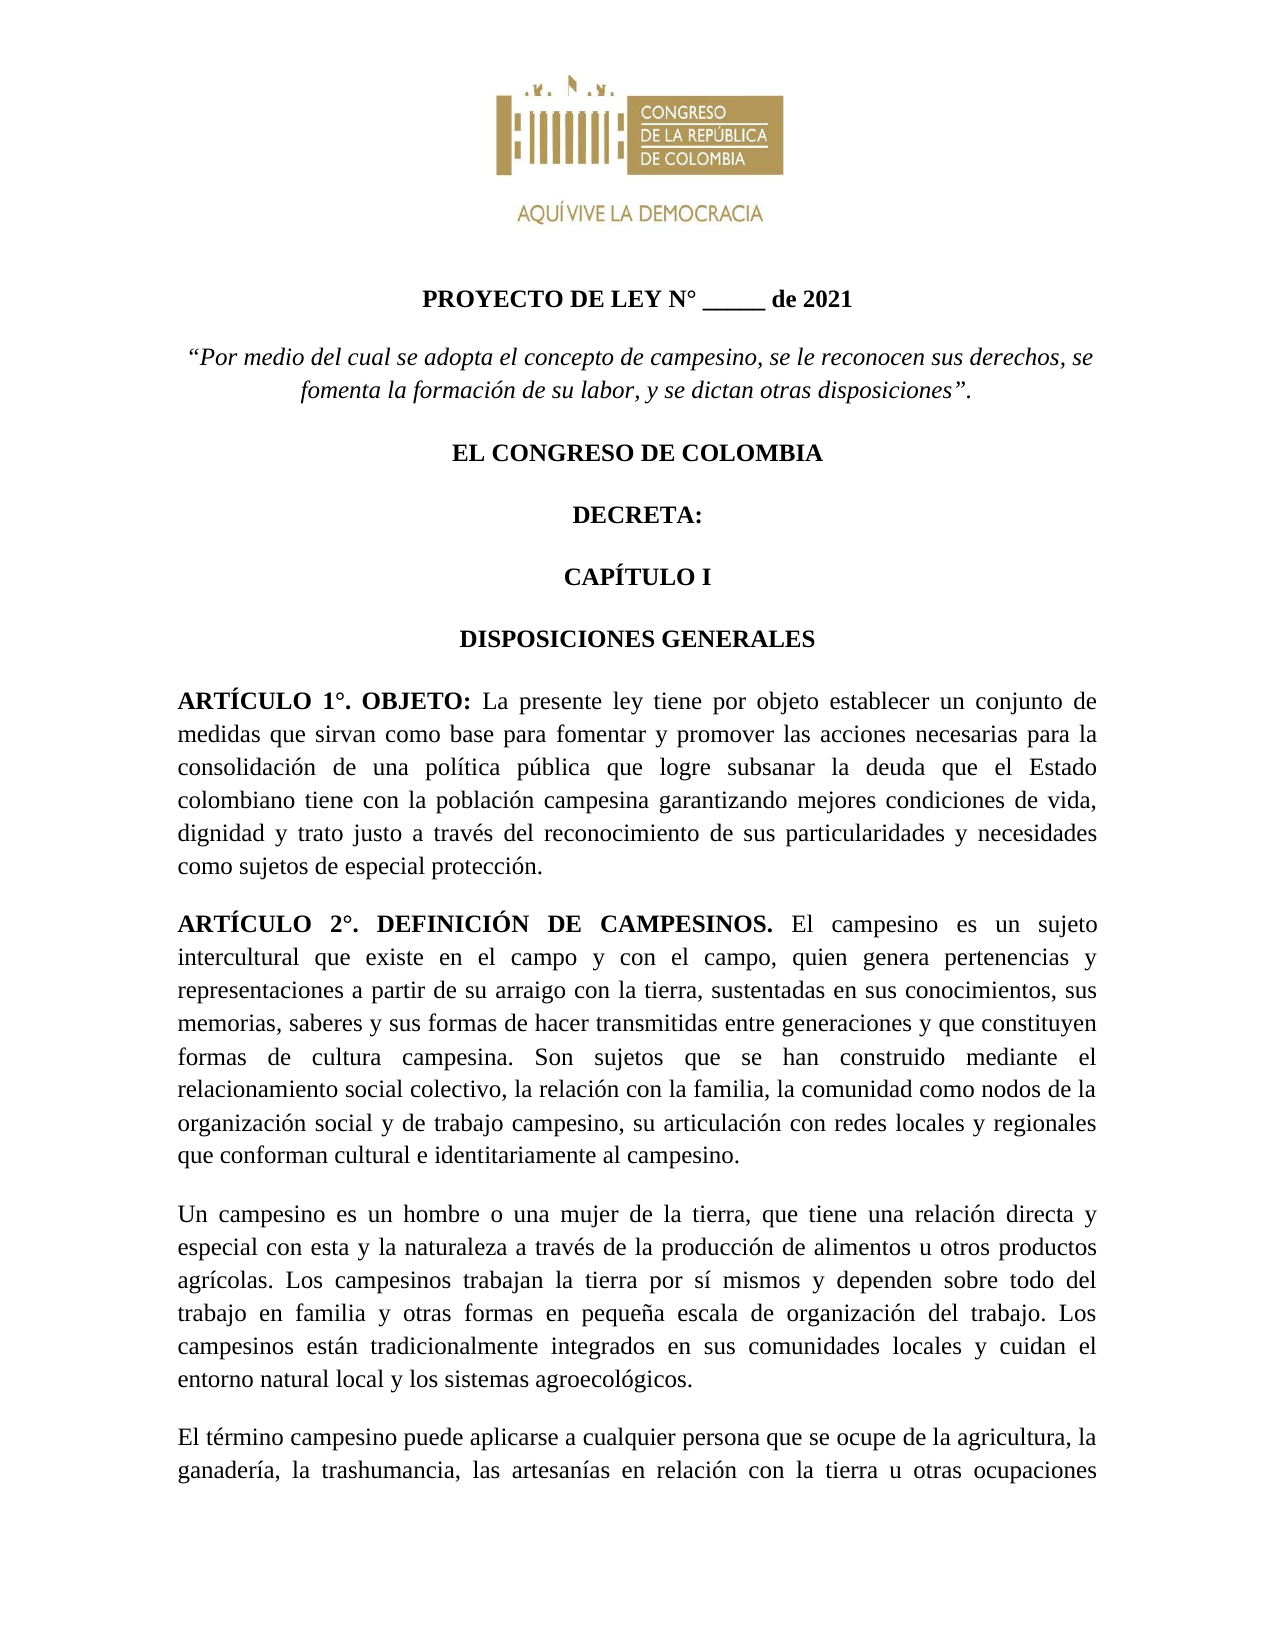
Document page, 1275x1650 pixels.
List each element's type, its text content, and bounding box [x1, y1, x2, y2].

text Un campesino es un hombre o una mujer de la tierra, que tiene una relación directa y especial con esta y la naturaleza a través de la producción de alimentos u otros productos agrícolas. Los campesinos trabajan la tierra por sí mismos y dependen sobre todo del trabajo en familia y otras formas en pequeña escala de organización del trabajo. Los campesinos están tradicionalmente integrados en sus comunidades locales y cuidan el entorno natural local y los sistemas agroecológicos. [177, 1199, 1098, 1392]
text ARTÍCULO 1°. OBJETO: La presente ley tiene por objeto establecer un conjunto de medidas que sirvan como base para fomentar y promover las acciones necesarias para la consolidación de una política pública que logre subsanar la deuda que el Estado colombiano tiene con la población campesina garantizando mejores condiciones de vida, dignidad y trato justo a través del reconocimiento de sus particularidades y necesidades como sujetos de especial protección. [177, 686, 1098, 880]
text CAPÍTULO I [177, 562, 1098, 591]
text “Por medio del cual se adopta el concepto de campesino, se le reconocen sus derechos, se fomenta la formación de su labor, y se dictan otras disposiciones”. [177, 342, 1098, 404]
text DISPOSICIONES GENERALES [177, 624, 1098, 653]
text ARTÍCULO 2°. DEFINICIÓN DE CAMPESINOS. El campesino es un sujeto intercultural que existe en el campo y con el campo, quien genera pertenencias y representaciones a partir de su arraigo con la tierra, sustentadas en sus conocimientos, sus memorias, saberes y sus formas de hacer transmitidas entre generaciones y que constituyen formas de cultura campesina. Son sujetos que se han construido mediante el relacionamiento social colectivo, la relación con la familia, la comunidad como nodos de la organización social y de trabajo campesino, su articulación con redes locales y regionales que conforman cultural e identitariamente al campesino. [177, 909, 1098, 1169]
text PROYECTO DE LEY N° _____ de 2021 [177, 284, 1098, 313]
picture [491, 75, 784, 227]
text DECRETA: [177, 500, 1098, 528]
text EL CONGRESO DE COLOMBIA [177, 438, 1098, 466]
